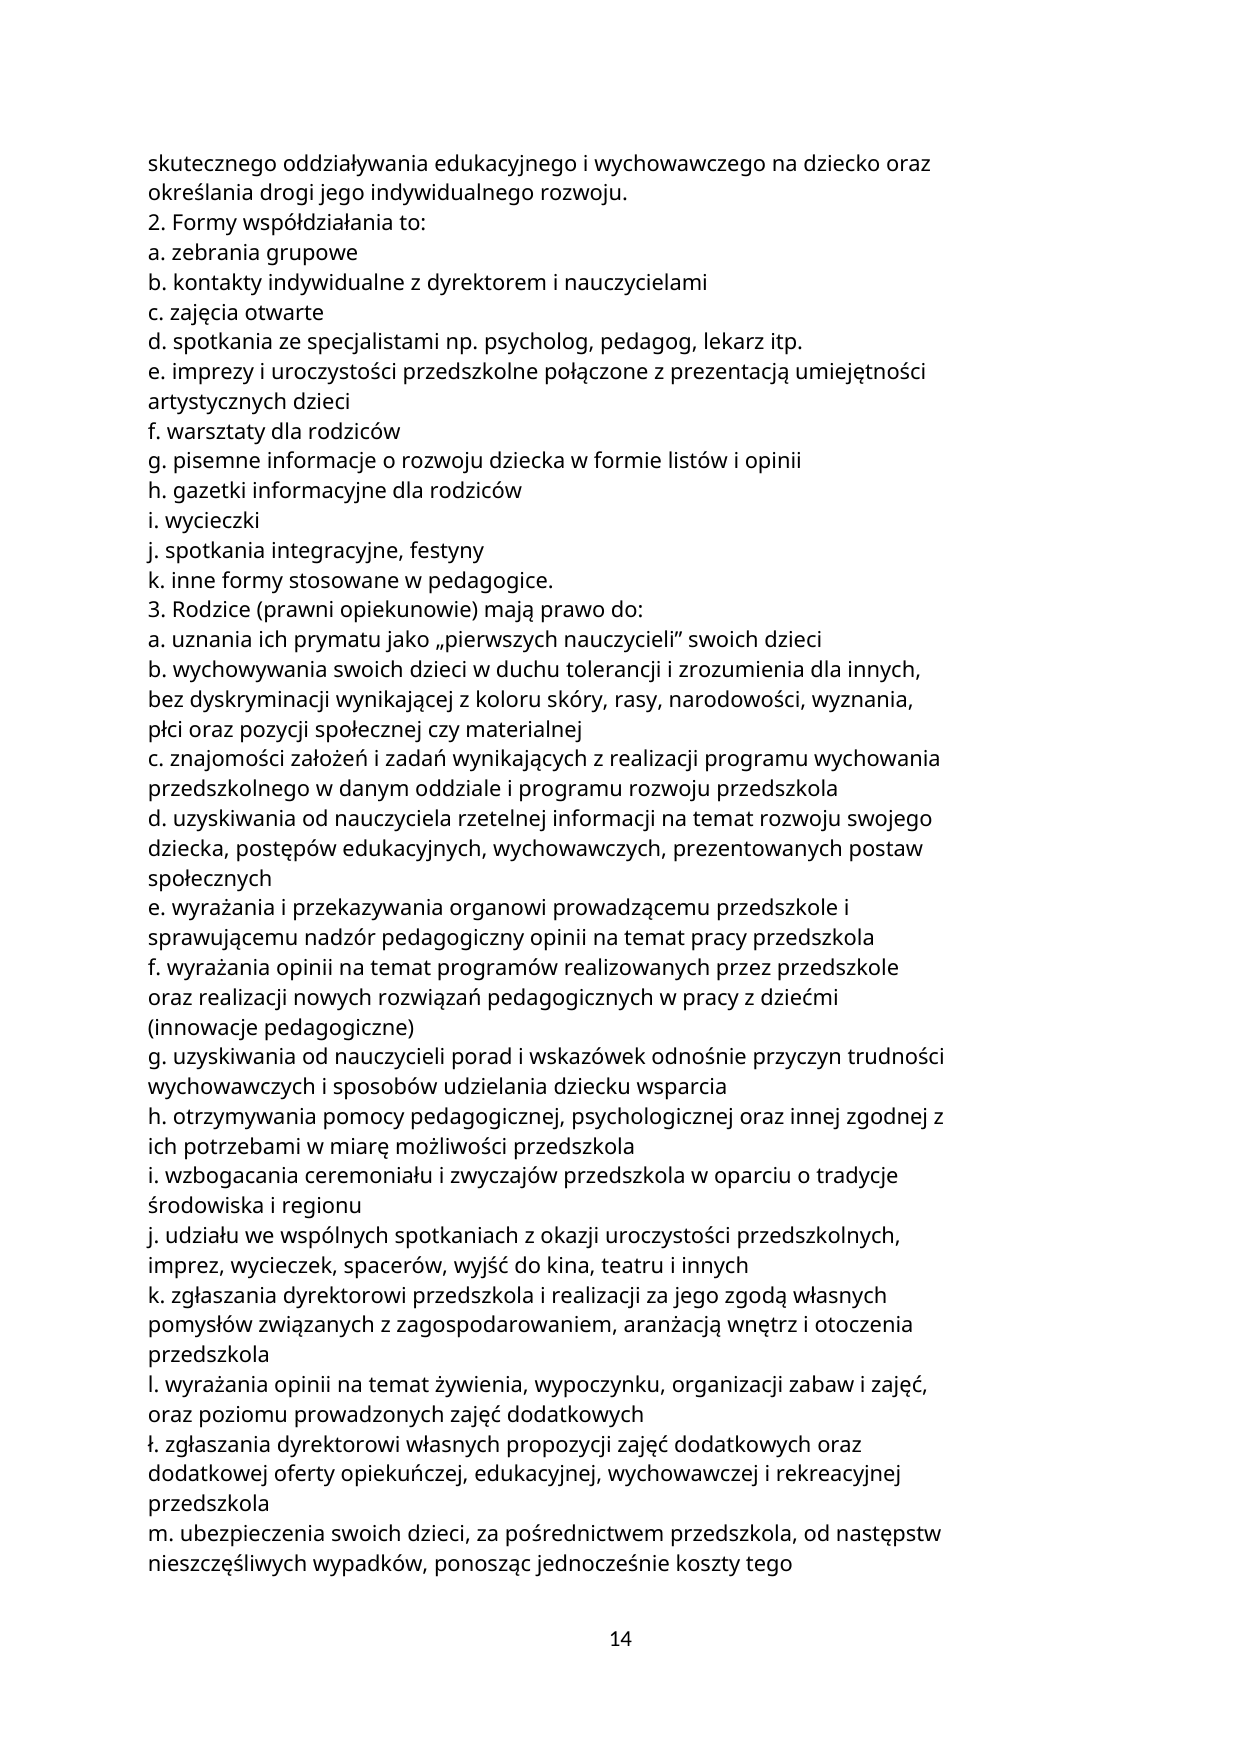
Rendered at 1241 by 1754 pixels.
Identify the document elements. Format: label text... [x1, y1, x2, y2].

text h. otrzymywania pomocy pedagogicznej, psychologicznej oraz innej zgodnej z [148, 1101, 1093, 1131]
text skutecznego oddziaływania edukacyjnego i wychowawczego na dziecko oraz [148, 148, 1093, 177]
text przedszkola [148, 1488, 1093, 1518]
text e. imprezy i uroczystości przedszkolne połączone z prezentacją umiejętności [148, 356, 1093, 386]
text b. kontakty indywidualne z dyrektorem i nauczycielami [148, 267, 1093, 297]
text c. znajomości założeń i zadań wynikających z realizacji programu wychowania [148, 743, 1093, 773]
text a. zebrania grupowe [148, 237, 1093, 267]
text przedszkolnego w danym oddziale i programu rozwoju przedszkola [148, 773, 1093, 803]
text dodatkowej oferty opiekuńczej, edukacyjnej, wychowawczej i rekreacyjnej [148, 1458, 1093, 1488]
text k. zgłaszania dyrektorowi przedszkola i realizacji za jego zgodą własnych [148, 1280, 1093, 1309]
text określania drogi jego indywidualnego rozwoju. [148, 177, 1093, 207]
text sprawującemu nadzór pedagogiczny opinii na temat pracy przedszkola [148, 922, 1093, 952]
text 2. Formy współdziałania to: [148, 207, 1093, 237]
text g. uzyskiwania od nauczycieli porad i wskazówek odnośnie przyczyn trudności [148, 1041, 1093, 1071]
text 3. Rodzice (prawni opiekunowie) mają prawo do: [148, 594, 1093, 624]
text j. udziału we wspólnych spotkaniach z okazji uroczystości przedszkolnych, [148, 1220, 1093, 1250]
text d. uzyskiwania od nauczyciela rzetelnej informacji na temat rozwoju swojego [148, 803, 1093, 833]
text pomysłów związanych z zagospodarowaniem, aranżacją wnętrz i otoczenia [148, 1309, 1093, 1339]
text artystycznych dzieci [148, 386, 1093, 416]
text g. pisemne informacje o rozwoju dziecka w formie listów i opinii [148, 446, 1093, 475]
text f. warsztaty dla rodziców [148, 416, 1093, 446]
text dziecka, postępów edukacyjnych, wychowawczych, prezentowanych postaw [148, 833, 1093, 863]
text l. wyrażania opinii na temat żywienia, wypoczynku, organizacji zabaw i zajęć, [148, 1369, 1093, 1399]
text f. wyrażania opinii na temat programów realizowanych przez przedszkole [148, 952, 1093, 982]
text nieszczęśliwych wypadków, ponosząc jednocześnie koszty tego [148, 1548, 1093, 1578]
text ł. zgłaszania dyrektorowi własnych propozycji zajęć dodatkowych oraz [148, 1429, 1093, 1458]
text płci oraz pozycji społecznej czy materialnej [148, 714, 1093, 743]
text h. gazetki informacyjne dla rodziców [148, 475, 1093, 505]
text j. spotkania integracyjne, festyny [148, 535, 1093, 565]
text e. wyrażania i przekazywania organowi prowadzącemu przedszkole i [148, 892, 1093, 922]
text (innowacje pedagogiczne) [148, 1012, 1093, 1041]
text przedszkola [148, 1339, 1093, 1369]
text i. wycieczki [148, 505, 1093, 535]
text b. wychowywania swoich dzieci w duchu tolerancji i zrozumienia dla innych, [148, 654, 1093, 684]
text c. zajęcia otwarte [148, 297, 1093, 326]
text oraz poziomu prowadzonych zajęć dodatkowych [148, 1399, 1093, 1429]
text ich potrzebami w miarę możliwości przedszkola [148, 1131, 1093, 1161]
text imprez, wycieczek, spacerów, wyjść do kina, teatru i innych [148, 1250, 1093, 1280]
text środowiska i regionu [148, 1190, 1093, 1220]
text d. spotkania ze specjalistami np. psycholog, pedagog, lekarz itp. [148, 326, 1093, 356]
text i. wzbogacania ceremoniału i zwyczajów przedszkola w oparciu o tradycje [148, 1161, 1093, 1190]
text społecznych [148, 863, 1093, 892]
text oraz realizacji nowych rozwiązań pedagogicznych w pracy z dziećmi [148, 982, 1093, 1012]
text bez dyskryminacji wynikającej z koloru skóry, rasy, narodowości, wyznania, [148, 684, 1093, 714]
text wychowawczych i sposobów udzielania dziecku wsparcia [148, 1071, 1093, 1101]
text a. uznania ich prymatu jako „pierwszych nauczycieli” swoich dzieci [148, 624, 1093, 654]
text k. inne formy stosowane w pedagogice. [148, 565, 1093, 594]
text m. ubezpieczenia swoich dzieci, za pośrednictwem przedszkola, od następstw [148, 1518, 1093, 1548]
